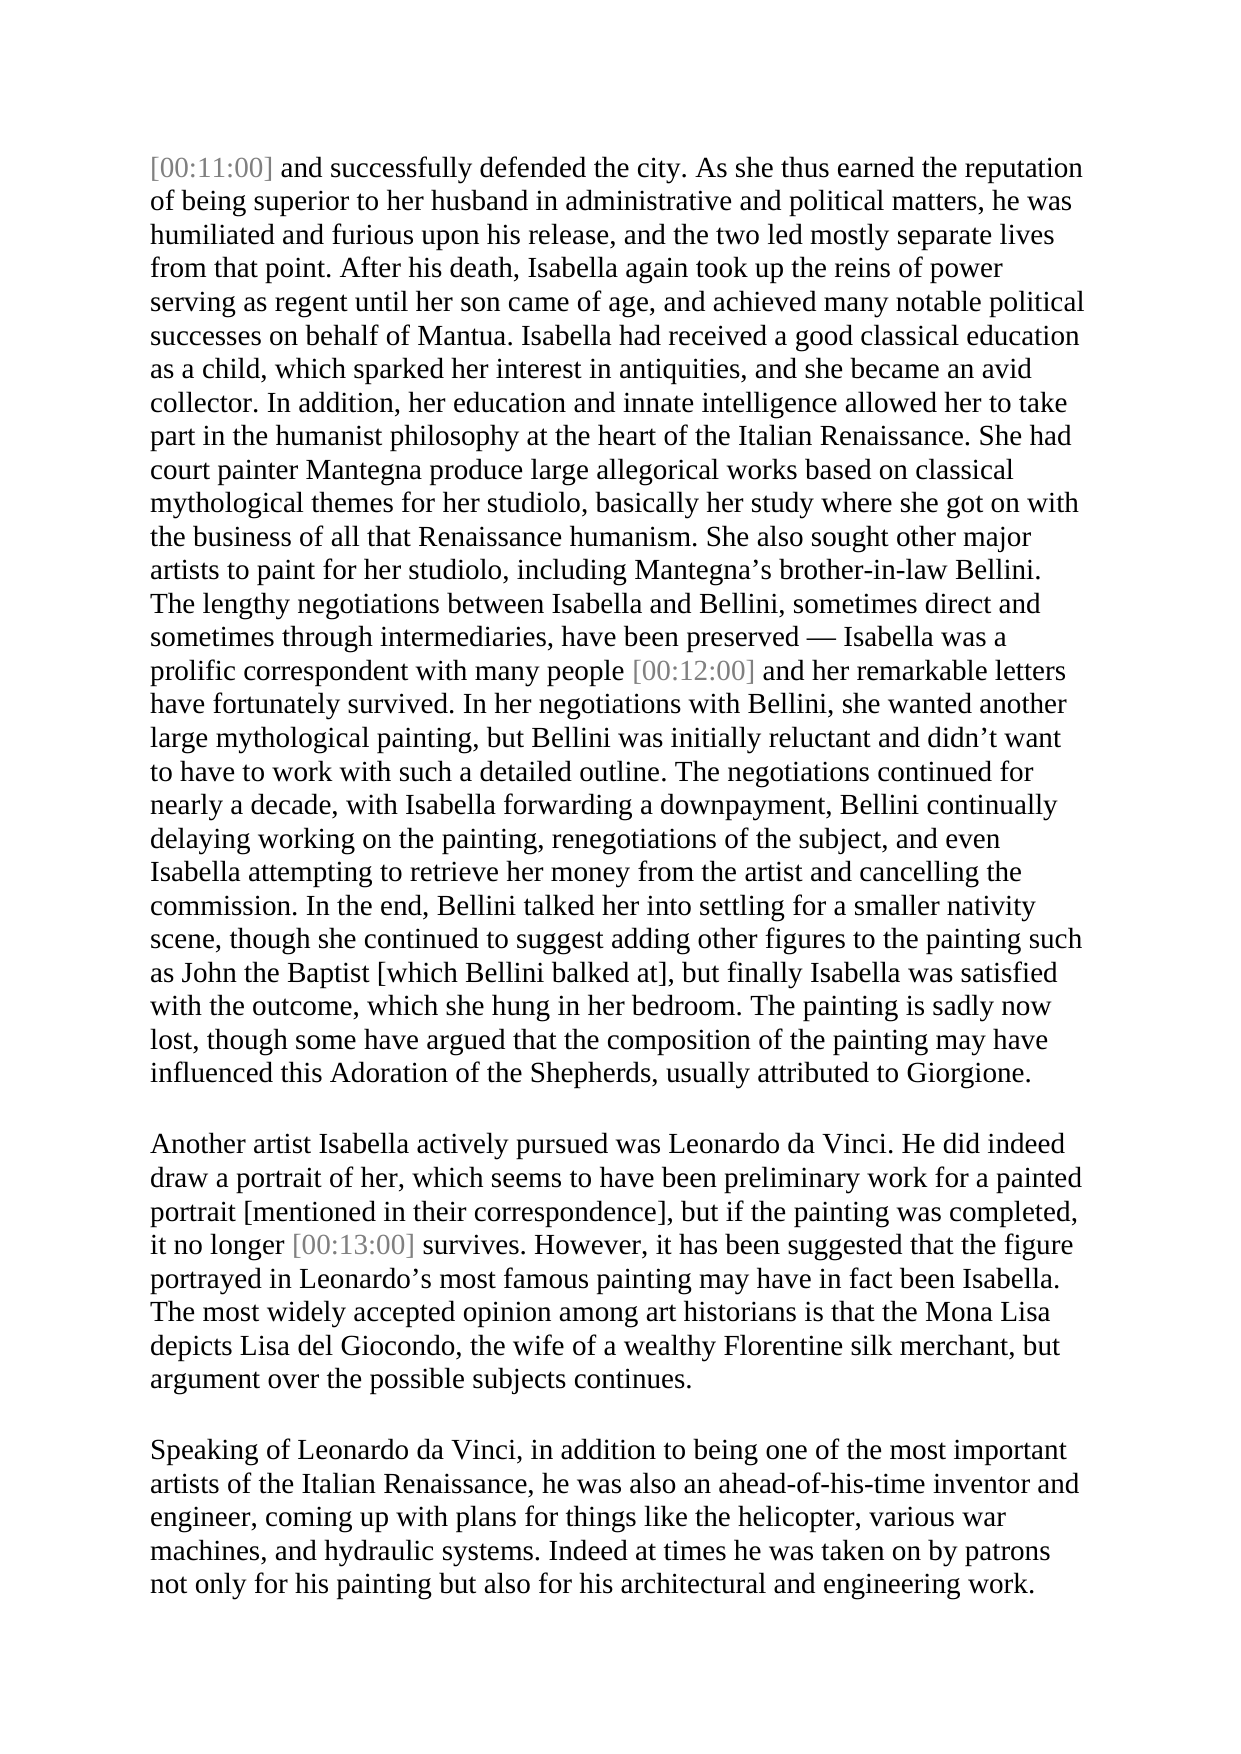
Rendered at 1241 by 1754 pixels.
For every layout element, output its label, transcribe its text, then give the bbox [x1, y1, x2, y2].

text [150, 1432, 1090, 1600]
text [150, 150, 1090, 1089]
text Another artist Isabella actively pursued was Leonardo da Vinci. He did indeed draw a portrait of her, which seems to have been preliminary work for a painted portrait [mentioned in their correspondence], but if the painting was completed, it no longer [00:13:00] survives. However, it has been suggested that the figure portrayed in Leonardo’s most famous painting may have in fact been Isabella. The most widely accepted opinion among art historians is that the Mona Lisa depicts Lisa del Giocondo, the wife of a wealthy Florentine silk merchant, but argument over the possible subjects continues. [150, 1127, 1090, 1395]
